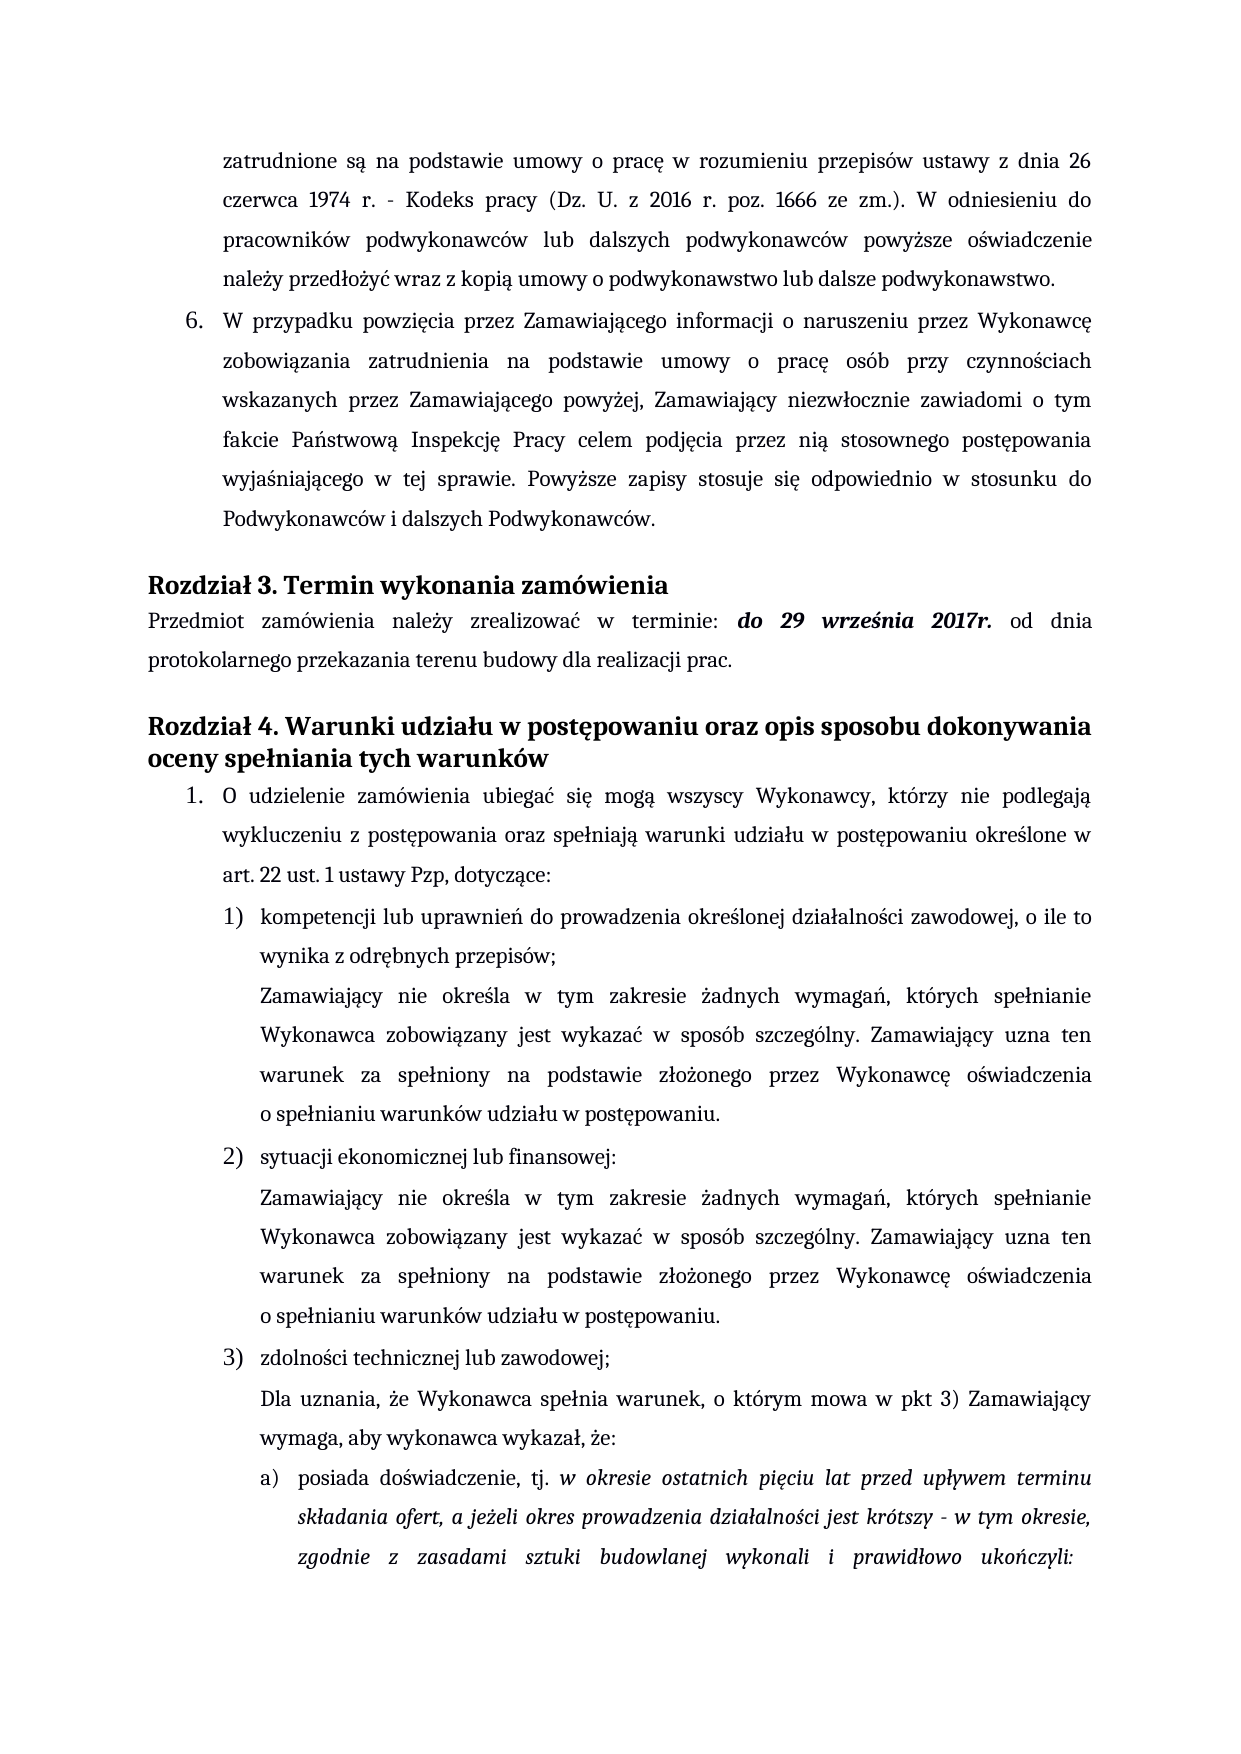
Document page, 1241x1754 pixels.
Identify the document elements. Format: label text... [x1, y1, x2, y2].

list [260, 1465, 1093, 1570]
text Przedmiot zamówienia należy zrealizować w terminie: do 29 września 2017r. od dnia protokolarnego przekazania terenu budowy dla realizacji prac. [148, 607, 1093, 673]
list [185, 148, 1093, 292]
subtitle Rozdział 4. Warunki udziału w postępowaniu oraz opis sposobu dokonywania oceny spełniania tych warunków [148, 711, 1093, 774]
text Dla uznania, że Wykonawca spełnia warunek, o którym mowa w pkt 3) Zamawiający wymaga, aby wykonawca wykazał, że: [260, 1386, 1093, 1452]
text Zamawiający nie określa w tym zakresie żadnych wymagań, których spełnianie Wykonawca zobowiązany jest wykazać w sposób szczególny. Zamawiający uzna ten warunek za spełniony na podstawie złożonego przez Wykonawcę oświadczenia o spełnianiu warunków udziału w postępowaniu. [260, 1184, 1093, 1329]
list kompetencji lub uprawnień do prowadzenia określonej działalności zawodowej, o ile to wynika z odrębnych przepisów; [223, 901, 1093, 970]
text Zamawiający nie określa w tym zakresie żadnych wymagań, których spełnianie Wykonawca zobowiązany jest wykazać w sposób szczególny. Zamawiający uzna ten warunek za spełniony na podstawie złożonego przez Wykonawcę oświadczenia o spełnianiu warunków udziału w postępowaniu. [260, 983, 1093, 1128]
subtitle Rozdział 3. Termin wykonania zamówienia [148, 570, 1093, 601]
list W przypadku powzięcia przez Zamawiającego informacji o naruszeniu przez Wykonawcę zobowiązania zatrudnienia na podstawie umowy o pracę osób przy czynnościach wskazanych przez Zamawiającego powyżej, Zamawiający niezwłocznie zawiadomi o tym fakcie Państwową Inspekcję Pracy celem podjęcia przez nią stosownego postępowania wyjaśniającego w tej sprawie. Powyższe zapisy stosuje się odpowiednio w stosunku do Podwykonawców i dalszych Podwykonawców. [185, 306, 1093, 532]
list sytuacji ekonomicznej lub finansowej: [223, 1141, 1093, 1170]
list O udzielenie zamówienia ubiegać się mogą wszyscy Wykonawcy, którzy nie podlegają wykluczeniu z postępowania oraz spełniają warunki udziału w postępowaniu określone w art. 22 ust. 1 ustawy Pzp, dotyczące: [185, 780, 1093, 888]
list zdolności technicznej lub zawodowej; [223, 1342, 1093, 1371]
